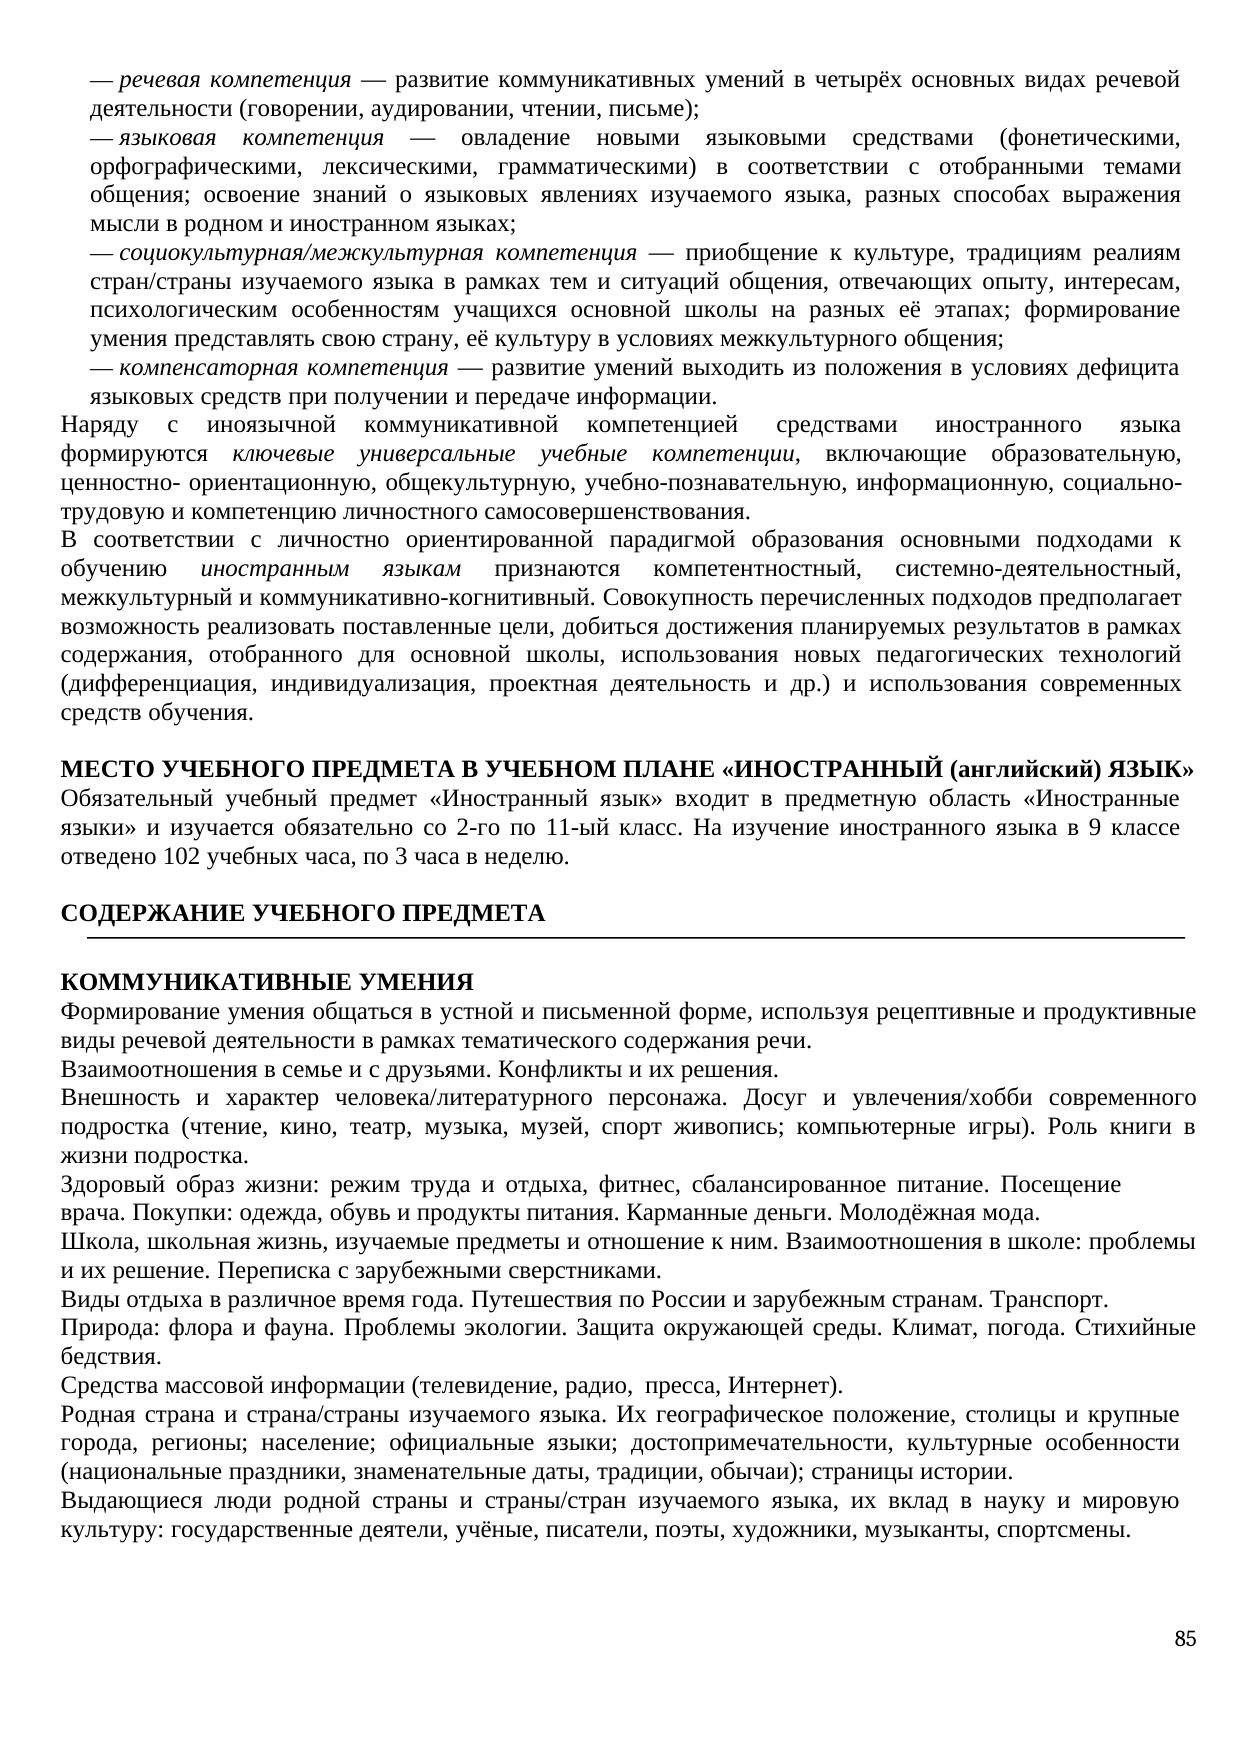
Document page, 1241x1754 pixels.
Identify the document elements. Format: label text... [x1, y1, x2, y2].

text Обязательный учебный предмет «Иностранный язык» входит в предметную область «Иностранные языки» и изучается обязательно со 2-го по 11-ый класс. На изучение иностранного языка в 9 классе отведено 102 учебных часа, по 3 часа в неделю. [60, 783, 1181, 869]
text Родная страна и страна/страны изучаемого языка. Их географическое положение, столицы и крупные города, регионы; население; официальные языки; достопримечательности, культурные особенности (национальные праздники, знаменательные даты, традиции, обычаи); страницы истории. [60, 1399, 1181, 1485]
text Наряду с иноязычной коммуникативной компетенцией средствами иностранного языка формируются ключевые универсальные учебные компетенции, включающие образовательную, ценностно- ориентационную, общекультурную, учебно-познавательную, информационную, социально-трудовую и компетенцию личностного самосовершенствования. [60, 409, 1182, 524]
text Школа, школьная жизнь, изучаемые предметы и отношение к ним. Взаимоотношения в школе: проблемы и их решение. Переписка с зарубежными сверстниками. [60, 1226, 1196, 1284]
text Взаимоотношения в семье и с друзьями. Конфликты и их решения. [60, 1054, 1196, 1082]
text Внешность и характер человека/литературного персонажа. Досуг и увлечения/хобби современного подростка (чтение, кино, театр, музыка, музей, спорт живопись; компьютерные игры). Роль книги в жизни подростка. [60, 1082, 1196, 1169]
list языковая компетенция — овладение новыми языковыми средствами (фонетическими, орфографическими, лексическими, грамматическими) в соответствии c отобранными темами общения; освоение знаний о языковых явлениях изучаемого языка, разных способах выражения мысли в родном и иностранном языках; [90, 122, 1182, 237]
subtitle МЕСТО УЧЕБНОГО ПРЕДМЕТА В УЧЕБНОМ ПЛАНЕ «ИНОСТРАННЫЙ (английский) ЯЗЫК» [60, 754, 1196, 783]
list компенсаторная компетенция — развитие умений выходить из положения в условиях дефицита языковых средств при получении и передаче информации. [90, 352, 1181, 409]
subtitle СОДЕРЖАНИЕ УЧЕБНОГО ПРЕДМЕТА [60, 898, 1196, 927]
text Выдающиеся люди родной страны и страны/стран изучаемого языка, их вклад в науку и мировую культуру: государственные деятели, учёные, писатели, поэты, художники, музыканты, спортсмены. [60, 1485, 1181, 1542]
list речевая компетенция — развитие коммуникативных умений в четырёх основных видах речевой деятельности (говорении, аудировании, чтении, письме); [90, 64, 1181, 122]
text Средства массовой информации (телевидение, радио, пресса, Интернет). [60, 1370, 1196, 1399]
text Здоровый образ жизни: режим труда и отдыха, фитнес, сбалансированное питание. Посещение врача. Покупки: одежда, обувь и продукты питания. Карманные деньги. Молодёжная мода. [60, 1169, 1122, 1226]
text Природа: флора и фауна. Проблемы экологии. Защита окружающей среды. Климат, погода. Стихийные бедствия. [60, 1312, 1196, 1370]
subtitle КОММУНИКАТИВНЫЕ УМЕНИЯ [60, 967, 1196, 996]
text Виды отдыха в различное время года. Путешествия по России и зарубежным странам. Транспорт. [60, 1284, 1196, 1312]
text Формирование умения общаться в устной и письменной форме, используя рецептивные и продуктивные виды речевой деятельности в рамках тематического содержания речи. [60, 996, 1196, 1054]
list социокультурная/межкультурная компетенция — приобщение к культуре, традициям реалиям стран/страны изучаемого языка в рамках тем и ситуаций общения, отвечающих опыту, интересам, психологическим особенностям учащихся основной школы на разных её этапах; формирование умения представлять свою страну, её культуру в условиях межкультурного общения; [90, 237, 1181, 352]
text В соответствии с личностно ориентированной парадигмой образования основными подходами к обучению иностранным языкам признаются компетентностный, системно-деятельностный, межкультурный и коммуникативно-когнитивный. Совокупность перечисленных подходов предполагает возможность реализовать поставленные цели, добиться достижения планируемых результатов в рамках содержания, отобранного для основной школы, использования новых педагогических технологий (дифференциация, индивидуализация, проектная деятельность и др.) и использования современных средств обучения. [60, 524, 1182, 726]
